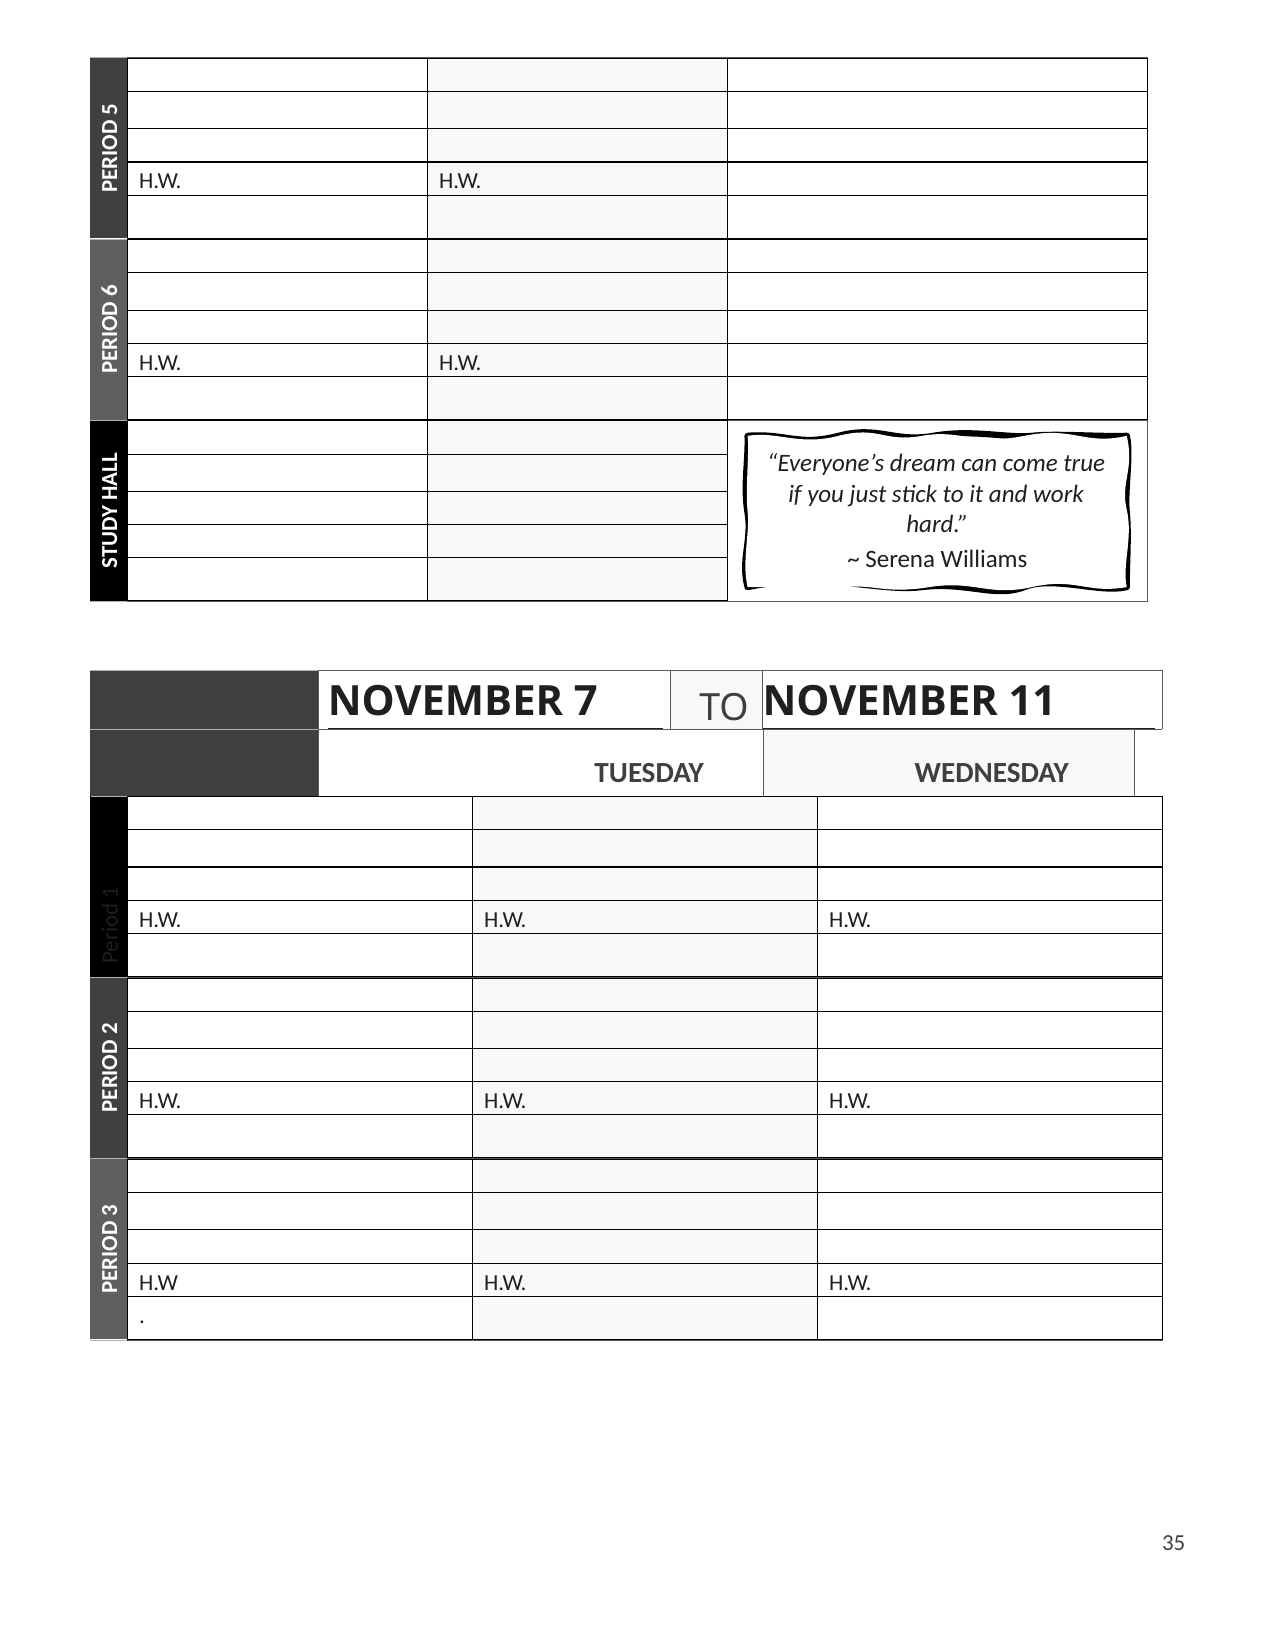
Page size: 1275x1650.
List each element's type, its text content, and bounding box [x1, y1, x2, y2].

table_cell [428, 377, 727, 419]
table_cell [473, 1193, 817, 1229]
table_cell [818, 1230, 1162, 1263]
table_cell [428, 525, 727, 557]
table_cell [128, 129, 427, 161]
table_header [818, 934, 1162, 976]
table_cell period 5 [90, 58, 127, 238]
table_header [128, 868, 472, 900]
table_cell [728, 163, 1147, 195]
table_cell [728, 344, 1147, 376]
table_cell [473, 1160, 817, 1192]
table_cell [818, 979, 1162, 1011]
table_cell [428, 311, 727, 343]
table_cell tuesday [319, 730, 763, 796]
table_header [473, 934, 817, 976]
table_header [818, 830, 1162, 866]
table_cell [428, 92, 727, 128]
table_cell [818, 1115, 1162, 1157]
table_header [128, 797, 472, 829]
table_cell [428, 558, 727, 600]
table_cell [128, 492, 427, 524]
table_cell [728, 240, 1147, 272]
table_cell period 6 [90, 240, 127, 420]
table_cell [128, 59, 427, 91]
table_cell [128, 455, 427, 491]
table_cell Monday [90, 730, 318, 796]
table_cell period 2 [90, 978, 127, 1158]
table_cell [128, 979, 472, 1011]
table_cell [128, 344, 427, 376]
table_cell [728, 377, 1147, 419]
table_cell [428, 59, 727, 91]
table_cell [428, 344, 727, 376]
table_header For Week [90, 671, 318, 729]
table_cell [473, 1230, 817, 1263]
table_cell [473, 1012, 817, 1048]
table_cell [473, 979, 817, 1011]
table_header [473, 830, 817, 866]
table_cell [428, 163, 727, 195]
table_cell study hall [90, 421, 127, 601]
table_cell [128, 240, 427, 272]
table_header [818, 901, 1162, 933]
table_cell [428, 421, 727, 454]
table_cell [128, 1193, 472, 1229]
table_cell [728, 196, 1147, 238]
table_cell [128, 1012, 472, 1048]
table_cell [428, 492, 727, 524]
table_header NOVEMBER 7 [319, 671, 670, 729]
table_cell [128, 273, 427, 310]
table_cell [818, 1264, 1162, 1296]
table_cell [128, 1160, 472, 1192]
table_cell period 3 [90, 1159, 127, 1339]
table_cell [428, 240, 727, 272]
table_cell [128, 1115, 472, 1157]
table_header [818, 868, 1162, 900]
table_header NOVEMBER 11 [763, 671, 1162, 729]
table_cell [818, 1049, 1162, 1081]
table_cell [128, 525, 427, 557]
table_header [473, 868, 817, 900]
table_cell [473, 1297, 817, 1339]
table_cell [728, 92, 1147, 128]
table_cell wednesday [764, 730, 1134, 796]
table_header to [671, 671, 762, 729]
table_header [473, 901, 817, 933]
table_cell [728, 129, 1147, 161]
table_cell [128, 1082, 472, 1114]
table_cell [728, 59, 1147, 91]
table_cell [128, 558, 427, 600]
table_cell [128, 1049, 472, 1081]
table_cell [818, 1193, 1162, 1229]
table_cell [728, 311, 1147, 343]
table_cell [428, 196, 727, 238]
table_cell [428, 455, 727, 491]
table_cell [818, 1082, 1162, 1114]
table_header [128, 934, 472, 976]
table_cell [128, 311, 427, 343]
table_cell [473, 1082, 817, 1114]
table_cell [128, 163, 427, 195]
table_cell [128, 421, 427, 454]
table_header [473, 797, 817, 829]
table_cell [128, 92, 427, 128]
table_cell [728, 421, 1147, 601]
table_cell [428, 273, 727, 310]
table_header [128, 901, 472, 933]
table_cell [818, 1297, 1162, 1339]
table_cell [128, 196, 427, 238]
table_cell [128, 377, 427, 419]
table_cell [818, 1160, 1162, 1192]
table_cell [728, 273, 1147, 310]
table_header [128, 830, 472, 866]
table_header Period 1 [91, 797, 127, 977]
table_cell [473, 1049, 817, 1081]
table_cell [128, 1264, 472, 1296]
table_cell [128, 1230, 472, 1263]
table_header [818, 797, 1162, 829]
table_cell [428, 129, 727, 161]
table_cell [818, 1012, 1162, 1048]
table_cell [473, 1264, 817, 1296]
table_cell [473, 1115, 817, 1157]
table_cell [128, 1297, 472, 1339]
